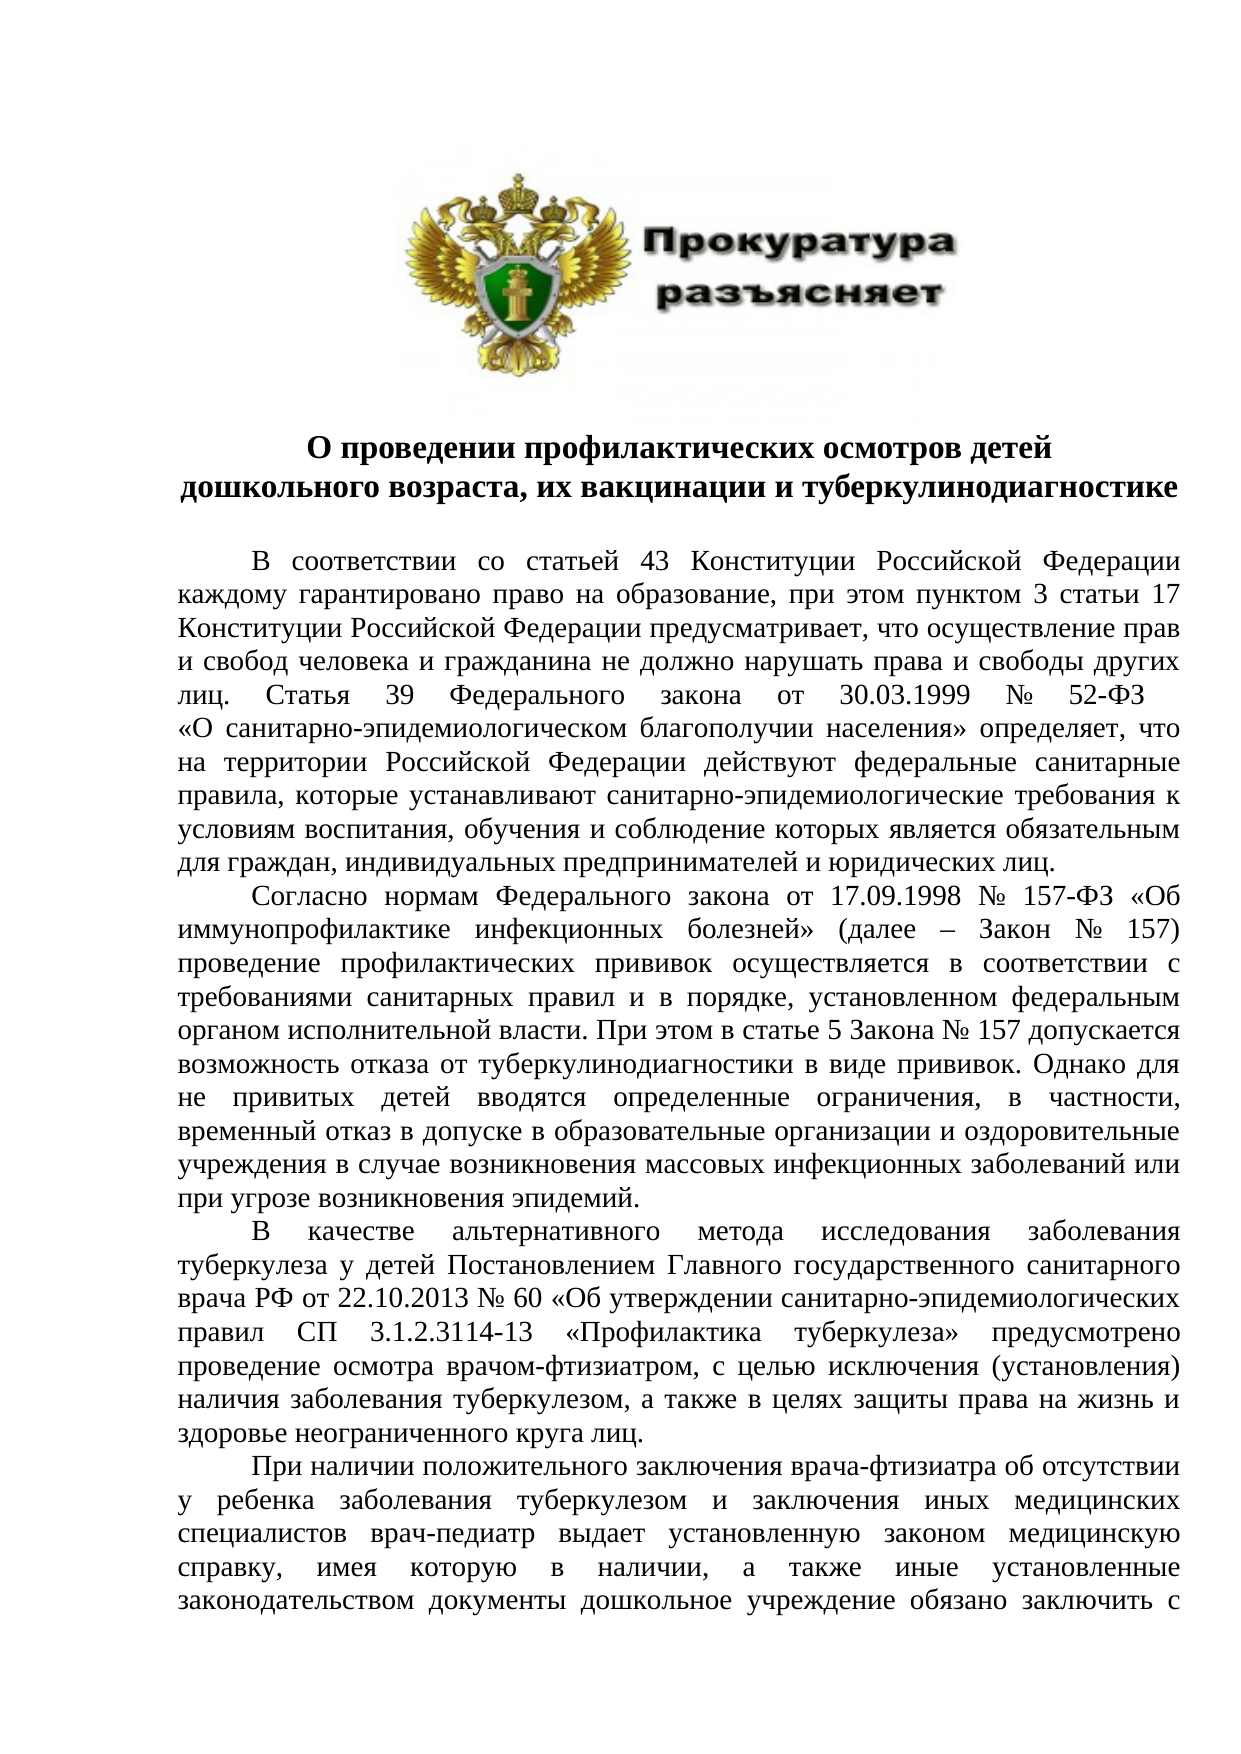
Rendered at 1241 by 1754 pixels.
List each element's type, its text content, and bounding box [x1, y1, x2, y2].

text В соответствии со статьей 43 Конституции Российской Федерации каждому гарантировано право на образование, при этом пунктом 3 статьи 17 Конституции Российской Федерации предусматривает, что осуществление прав и свобод человека и гражданина не должно нарушать права и свободы других лиц. Статья 39 Федерального закона от 30.03.1999 № 52-ФЗ «О санитарно-эпидемиологическом благополучии населения» определяет, что на территории Российской Федерации действуют федеральные санитарные правила, которые устанавливают санитарно-эпидемиологические требования к условиям воспитания, обучения и соблюдение которых является обязательным для граждан, индивидуальных предпринимателей и юридических лиц. [177, 543, 1181, 878]
subtitle О проведении профилактических осмотров детей [177, 428, 1181, 466]
text В качестве альтернативного метода исследования заболевания туберкулеза у детей Постановлением Главного государственного санитарного врача РФ от 22.10.2013 № 60 «Об утверждении санитарно-эпидемиологических правил СП 3.1.2.3114-13 «Профилактика туберкулеза» предусмотрено проведение осмотра врачом-фтизиатром, с целью исключения (установления) наличия заболевания туберкулезом, а также в целях защиты права на жизнь и здоровье неограниченного круга лиц. [177, 1213, 1181, 1448]
text Согласно нормам Федерального закона от 17.09.1998 № 157-ФЗ «Об иммунопрофилактике инфекционных болезней» (далее – Закон № 157) проведение профилактических прививок осуществляется в соответствии с требованиями санитарных правил и в порядке, установленном федеральным органом исполнительной власти. При этом в статье 5 Закона № 157 допускается возможность отказа от туберкулинодиагностики в виде прививок. Однако для не привитых детей вводятся определенные ограничения, в частности, временный отказ в допуске в образовательные организации и оздоровительные учреждения в случае возникновения массовых инфекционных заболеваний или при угрозе возникновения эпидемий. [177, 878, 1181, 1213]
picture [395, 143, 963, 428]
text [177, 1448, 1181, 1616]
subtitle дошкольного возраста, их вакцинации и туберкулинодиагностике [177, 466, 1181, 504]
